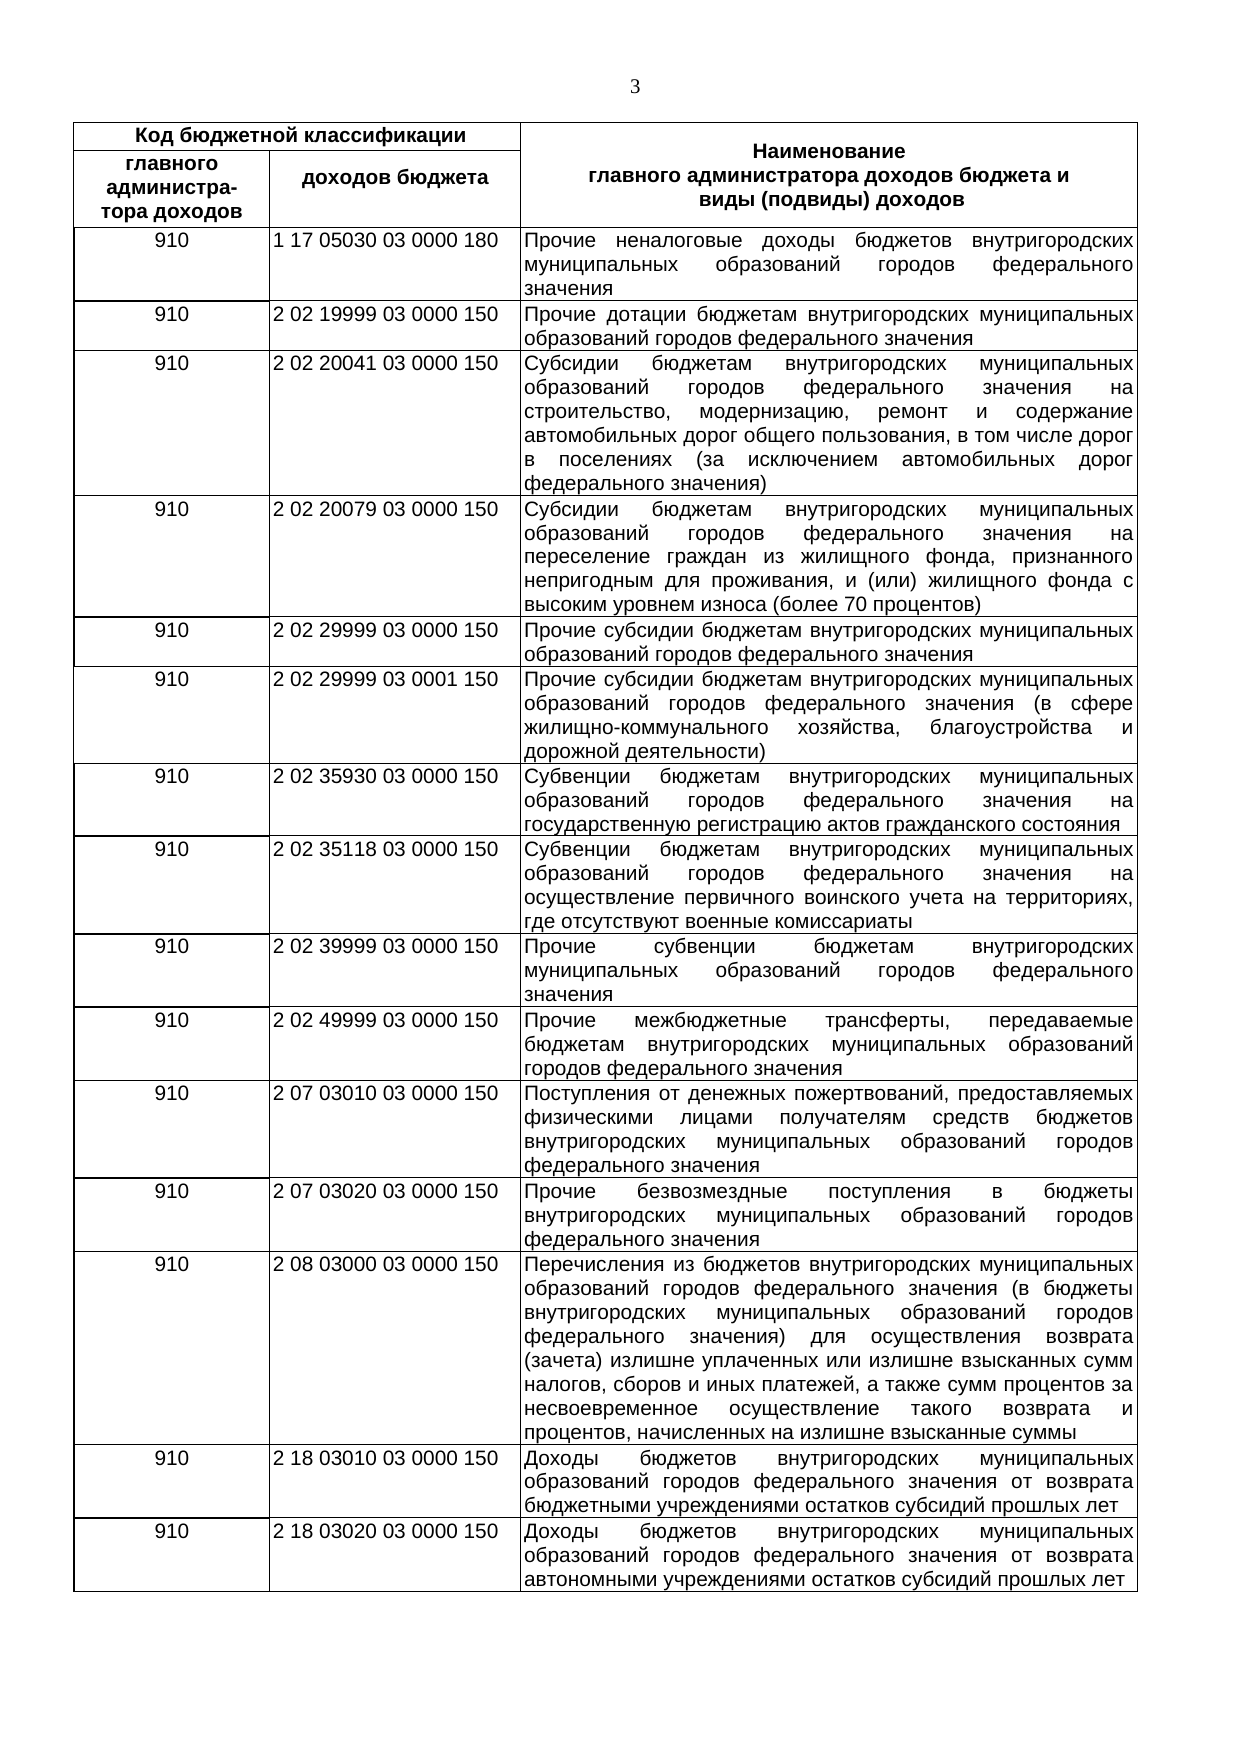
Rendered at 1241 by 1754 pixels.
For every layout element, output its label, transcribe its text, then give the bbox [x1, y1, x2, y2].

table_cell 910 [75, 764, 269, 835]
table_cell Субсидии бюджетам внутригородских муниципальных образований городов федерального значения на строительство, модернизацию, ремонт и содержание автомобильных дорог общего пользования, в том числе дорог в поселениях (за исключением автомобильных дорог федерального значения) [521, 351, 1137, 495]
table_cell 910 [75, 496, 269, 616]
table_cell 2 07 03010 03 0000 150 [270, 1081, 520, 1177]
table_cell Доходы бюджетов внутригородских муниципальных образований городов федерального значения от возврата автономными учреждениями остатков субсидий прошлых лет [521, 1518, 1137, 1591]
table_cell 910 [75, 302, 269, 349]
table_cell Перечисления из бюджетов внутригородских муниципальных образований городов федерального значения (в бюджеты внутригородских муниципальных образований городов федерального значения) для осуществления возврата (зачета) излишне уплаченных или излишне взысканных сумм налогов, сборов и иных платежей, а также сумм процентов за несвоевременное осуществление такого возврата и процентов, начисленных на излишне взысканные суммы [521, 1252, 1137, 1444]
table_cell 1 17 05030 03 0000 180 [270, 228, 520, 300]
table_cell Субвенции бюджетам внутригородских муниципальных образований городов федерального значения на осуществление первичного воинского учета на территориях, где отсутствуют военные комиссариаты [521, 836, 1137, 933]
table_cell 910 [75, 1445, 269, 1517]
table_cell 2 02 20079 03 0000 150 [270, 496, 520, 616]
table_cell 910 [75, 228, 269, 300]
table_header Код бюджетной классификации [74, 123, 520, 150]
table_cell 2 18 03020 03 0000 150 [270, 1518, 520, 1591]
table_cell Прочие неналоговые доходы бюджетов внутригородских муниципальных образований городов федерального значения [521, 228, 1137, 300]
table_cell 2 07 03020 03 0000 150 [270, 1178, 520, 1251]
table_cell 2 18 03010 03 0000 150 [270, 1445, 520, 1517]
table_cell Субсидии бюджетам внутригородских муниципальных образований городов федерального значения на переселение граждан из жилищного фонда, признанного непригодным для проживания, и (или) жилищного фонда с высоким уровнем износа (более 70 процентов) [521, 496, 1137, 616]
table_cell 910 [75, 837, 269, 933]
table_cell Доходы бюджетов внутригородских муниципальных образований городов федерального значения от возврата бюджетными учреждениями остатков субсидий прошлых лет [521, 1445, 1137, 1517]
table_cell 910 [75, 935, 269, 1006]
table_cell 2 08 03000 03 0000 150 [270, 1252, 520, 1444]
table_cell Прочие межбюджетные трансферты, передаваемые бюджетам внутригородских муниципальных образований городов федерального значения [521, 1007, 1137, 1080]
table_cell 2 02 19999 03 0000 150 [270, 301, 520, 349]
table_cell Прочие дотации бюджетам внутригородских муниципальных образований городов федерального значения [521, 301, 1137, 349]
table_cell 2 02 29999 03 0000 150 [270, 617, 520, 666]
table_cell 910 [75, 1081, 269, 1177]
table_header Наименование главного администратора доходов бюджета и виды (подвиды) доходов [521, 123, 1137, 227]
table_cell 2 02 39999 03 0000 150 [270, 934, 520, 1006]
table_cell 910 [75, 618, 269, 666]
table_cell Прочие субсидии бюджетам внутригородских муниципальных образований городов федерального значения (в сфере жилищно-коммунального хозяйства, благоустройства и дорожной деятельности) [521, 667, 1137, 762]
table_cell 910 [75, 1519, 269, 1591]
table_cell 2 02 29999 03 0001 150 [270, 667, 520, 762]
table_cell Прочие субсидии бюджетам внутригородских муниципальных образований городов федерального значения [521, 617, 1137, 666]
table_cell 2 02 20041 03 0000 150 [270, 351, 520, 495]
table_cell 910 [75, 1179, 269, 1251]
table_cell Прочие субвенции бюджетам внутригородских муниципальных образований городов федерального значения [521, 934, 1137, 1006]
table_cell 910 [75, 351, 269, 495]
table_cell 2 02 35930 03 0000 150 [270, 764, 520, 835]
table_cell Прочие безвозмездные поступления в бюджеты внутригородских муниципальных образований городов федерального значения [521, 1178, 1137, 1251]
table_cell 910 [75, 1008, 269, 1080]
table_cell 910 [74, 667, 269, 762]
table_cell Поступления от денежных пожертвований, предоставляемых физическими лицами получателям средств бюджетов внутригородских муниципальных образований городов федерального значения [521, 1081, 1137, 1177]
table_cell главного администра- тора доходов [74, 151, 269, 227]
table_cell 910 [75, 1252, 269, 1444]
table_cell 2 02 35118 03 0000 150 [270, 836, 520, 933]
table_cell 2 02 49999 03 0000 150 [270, 1007, 520, 1080]
table_cell Субвенции бюджетам внутригородских муниципальных образований городов федерального значения на государственную регистрацию актов гражданского состояния [521, 764, 1137, 835]
table_cell доходов бюджета [270, 151, 520, 227]
